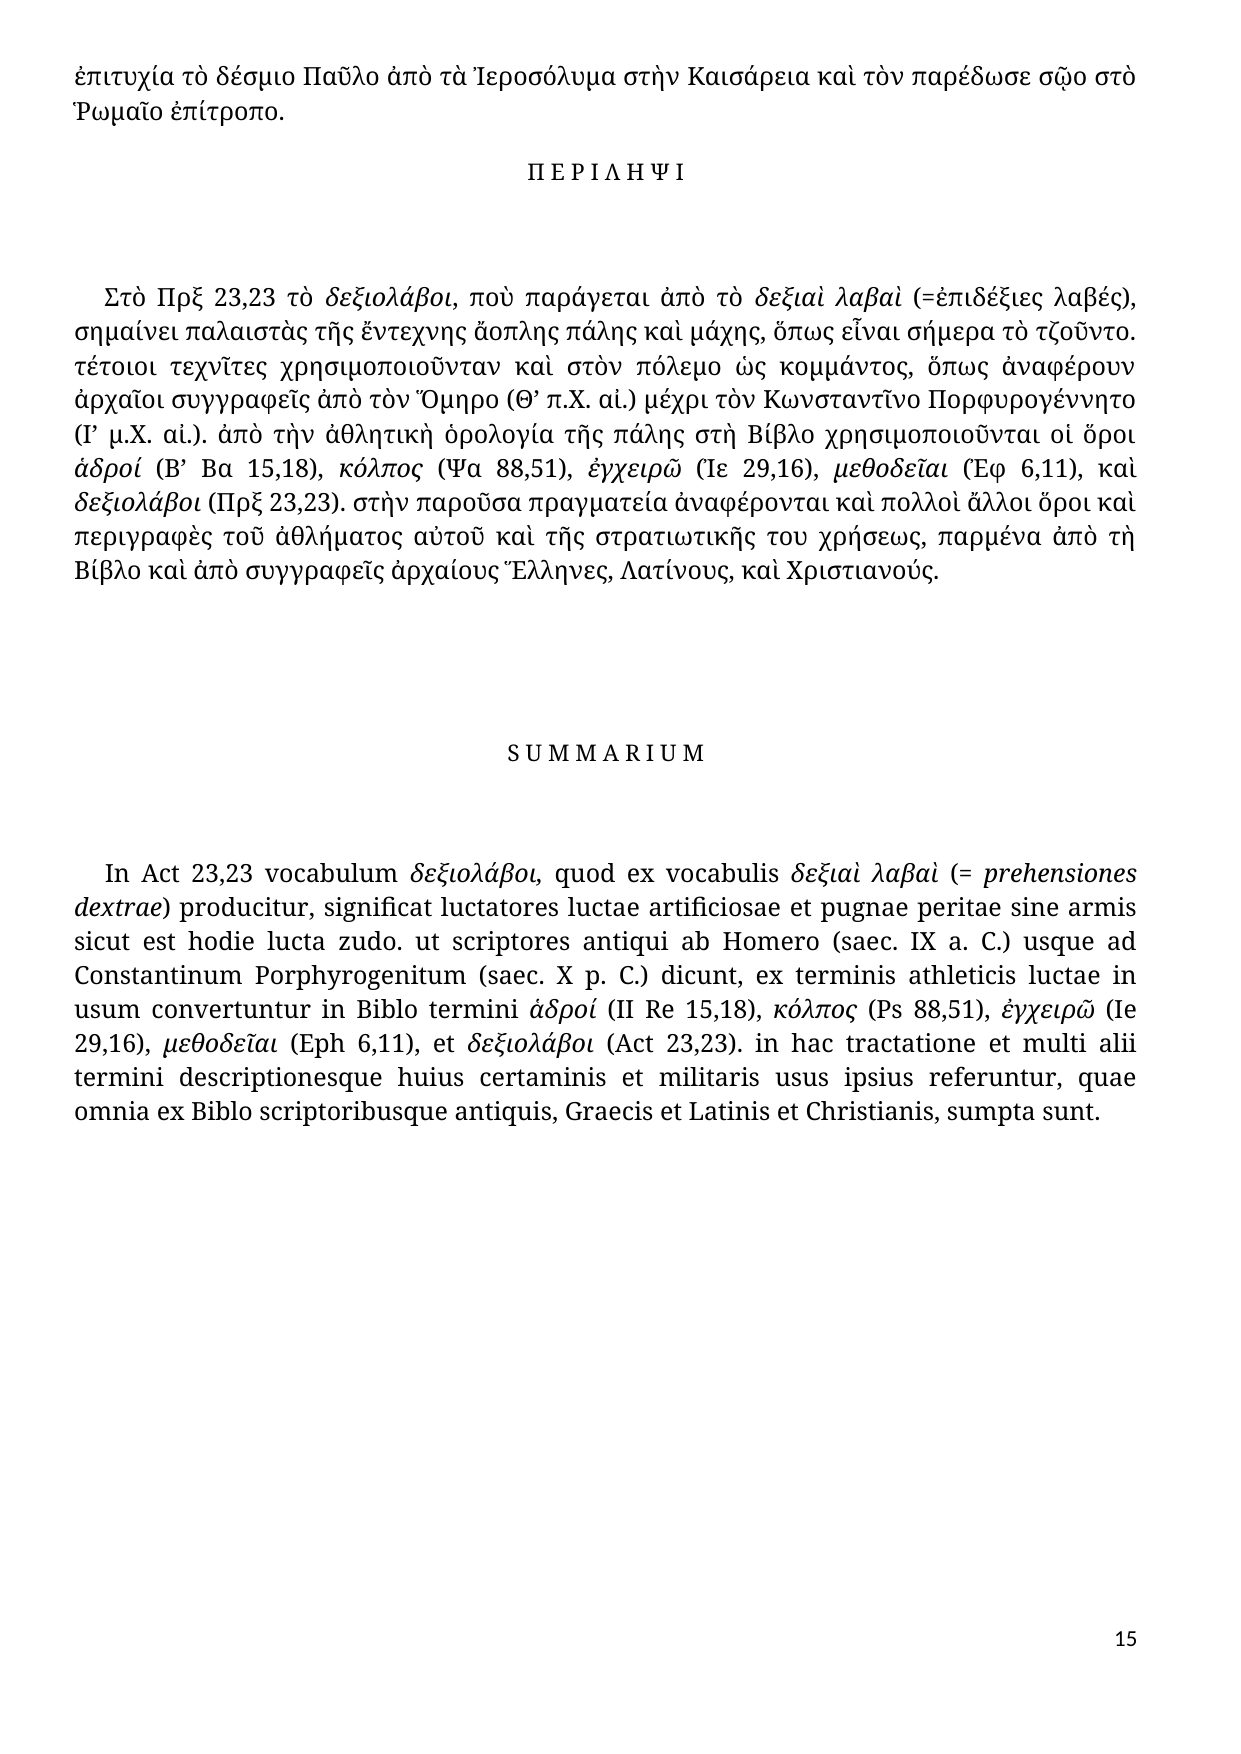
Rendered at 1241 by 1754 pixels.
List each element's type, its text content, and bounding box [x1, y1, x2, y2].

text Στὸ Πρξ 23,23 τὸ δεξιολάβοι, ποὺ παράγεται ἀπὸ τὸ δεξιαὶ λαβαὶ (=ἐπιδέξιες λαβές), σημαίνει παλαιστὰς τῆς ἔντεχνης ἄοπλης πάλης καὶ μάχης, ὅπως εἶναι σήμερα τὸ τζοῦντο. τέτοιοι τεχνῖτες χρησιμοποιοῦνταν καὶ στὸν πόλεμο ὡς κομμάντος, ὅπως ἀναφέρουν ἀρχαῖοι συγγραφεῖς ἀπὸ τὸν Ὅμηρο (Θ’ π.Χ. αἰ.) μέχρι τὸν Κωνσταντῖνο Πορφυρογέννητο (Ι’ μ.Χ. αἰ.). ἀπὸ τὴν ἀθλητικὴ ὁρολογία τῆς πάλης στὴ Βίβλο χρησιμοποιοῦνται οἱ ὅροι ἁδροί (Β’ Βα 15,18), κόλπος (Ψα 88,51), ἐγχειρῶ (Ἰε 29,16), μεθοδεῖαι (Ἐφ 6,11), καὶ δεξιολάβοι (Πρξ 23,23). στὴν παροῦσα πραγματεία ἀναφέρονται καὶ πολλοὶ ἄλλοι ὅροι καὶ περιγραφὲς τοῦ ἀθλήματος αὐτοῦ καὶ τῆς στρατιωτικῆς του χρήσεως, παρμένα ἀπὸ τὴ Βίβλο καὶ ἀπὸ συγγραφεῖς ἀρχαίους Ἕλληνες, Λατίνους, καὶ Χριστιανούς. [74, 280, 1137, 587]
text In Act 23,23 vocabulum δεξιολάβοι, quod ex vocabulis δεξιαὶ λαβαὶ (= prehensiones dextrae) producitur, significat luctatores luctae artificiosae et pugnae peritae sine armis sicut est hodie lucta zudo. ut scriptores antiqui ab Homero (saec. IX a. C.) usque ad Constantinum Porphyrogenitum (saec. X p. C.) dicunt, ex terminis athleticis luctae in usum convertuntur in Biblo termini ἁδροί (II Re 15,18), κόλπος (Ps 88,51), ἐγχειρῶ (Ιe 29,16), μεθοδεῖαι (Eph 6,11), et δεξιολάβοι (Αct 23,23). in hac tractatione et multi alii termini descriptionesque huius certaminis et militaris usus ipsius referuntur, quae omnia ex Biblo scriptoribusque antiquis, Graecis et Latinis et Christianis, sumpta sunt. [74, 855, 1137, 1128]
text Π Ε Ρ Ι Λ Η Ψ Ι [74, 156, 1137, 188]
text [74, 59, 1137, 127]
text S U M M A R I U M [74, 737, 1137, 768]
